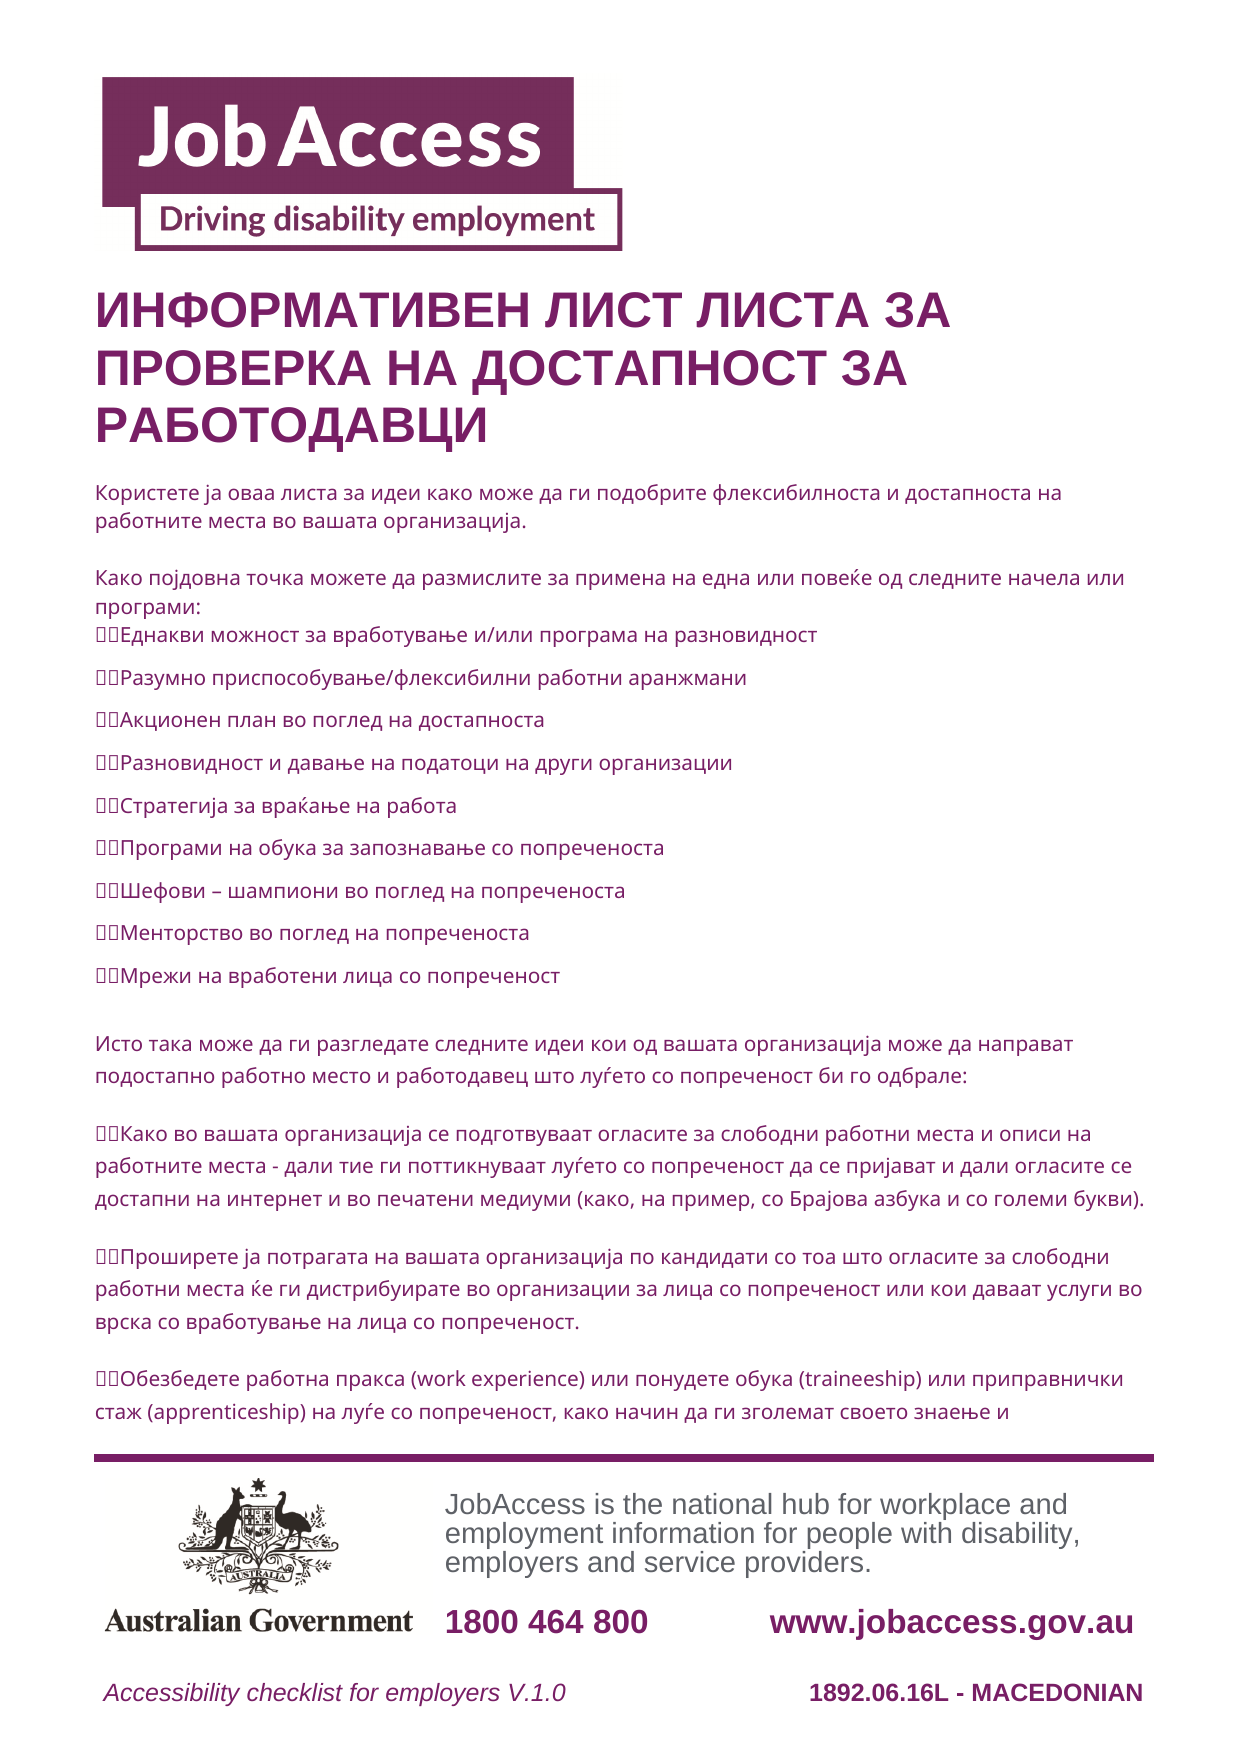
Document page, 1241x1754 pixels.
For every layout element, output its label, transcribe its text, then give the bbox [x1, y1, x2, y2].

text Мрежи на вработени лица со попреченост [94, 961, 1146, 989]
text Еднакви можност за вработување и/или програма на разновидност [94, 620, 1146, 649]
text Како појдовна точка можете да размислите за примена на една или повеќе од следните начела или програми: [94, 563, 1146, 620]
text Менторство во поглед на попреченоста [94, 918, 1146, 947]
text Разумно приспособување/флексибилни работни аранжмани [94, 663, 1146, 691]
text Разновидност и давање на податоци на други организации [94, 748, 1146, 777]
text Програми на обука за запознавање со попреченоста [94, 833, 1146, 862]
text Како во вашата организација се подготвуваат огласите за слободни работни места и описи на работните места - дали тие ги поттикнуваат луѓето со попреченост да се пријават и дали огласите се достапни на интернет и во печатени медиуми (како, на пример, со Брајова азбука и со големи букви). [94, 1119, 1146, 1213]
text Шефови – шампиони во поглед на попреченоста [94, 876, 1146, 904]
text Акционен план во поглед на достапноста [94, 706, 1146, 734]
text Стратегија за враќање на работа [94, 791, 1146, 819]
text ИНФОРМАТИВЕН ЛИСТ ЛИСТА ЗА ПРОВЕРКА НА ДОСТАПНОСТ ЗА РАБОТОДАВЦИ [94, 281, 1146, 453]
picture [104, 1478, 434, 1635]
text Исто така може да ги разгледате следните идеи кои од вашата организација може да направат подостапно работно место и работодавец што луѓето со попреченост би го одбрале: [94, 1029, 1146, 1090]
text Користете ја оваа листа за идеи како може да ги подобрите флексибилноста и достапноста на работните места во вашата организација. [94, 478, 1146, 535]
picture [94, 73, 623, 251]
text Проширете ја потрагата на вашата организација по кандидати со тоа што огласите за слободни работни места ќе ги дистрибуирате во организации за лица со попреченост или кои даваат услуги во врска со вработување на лица со попреченост. [94, 1242, 1146, 1335]
